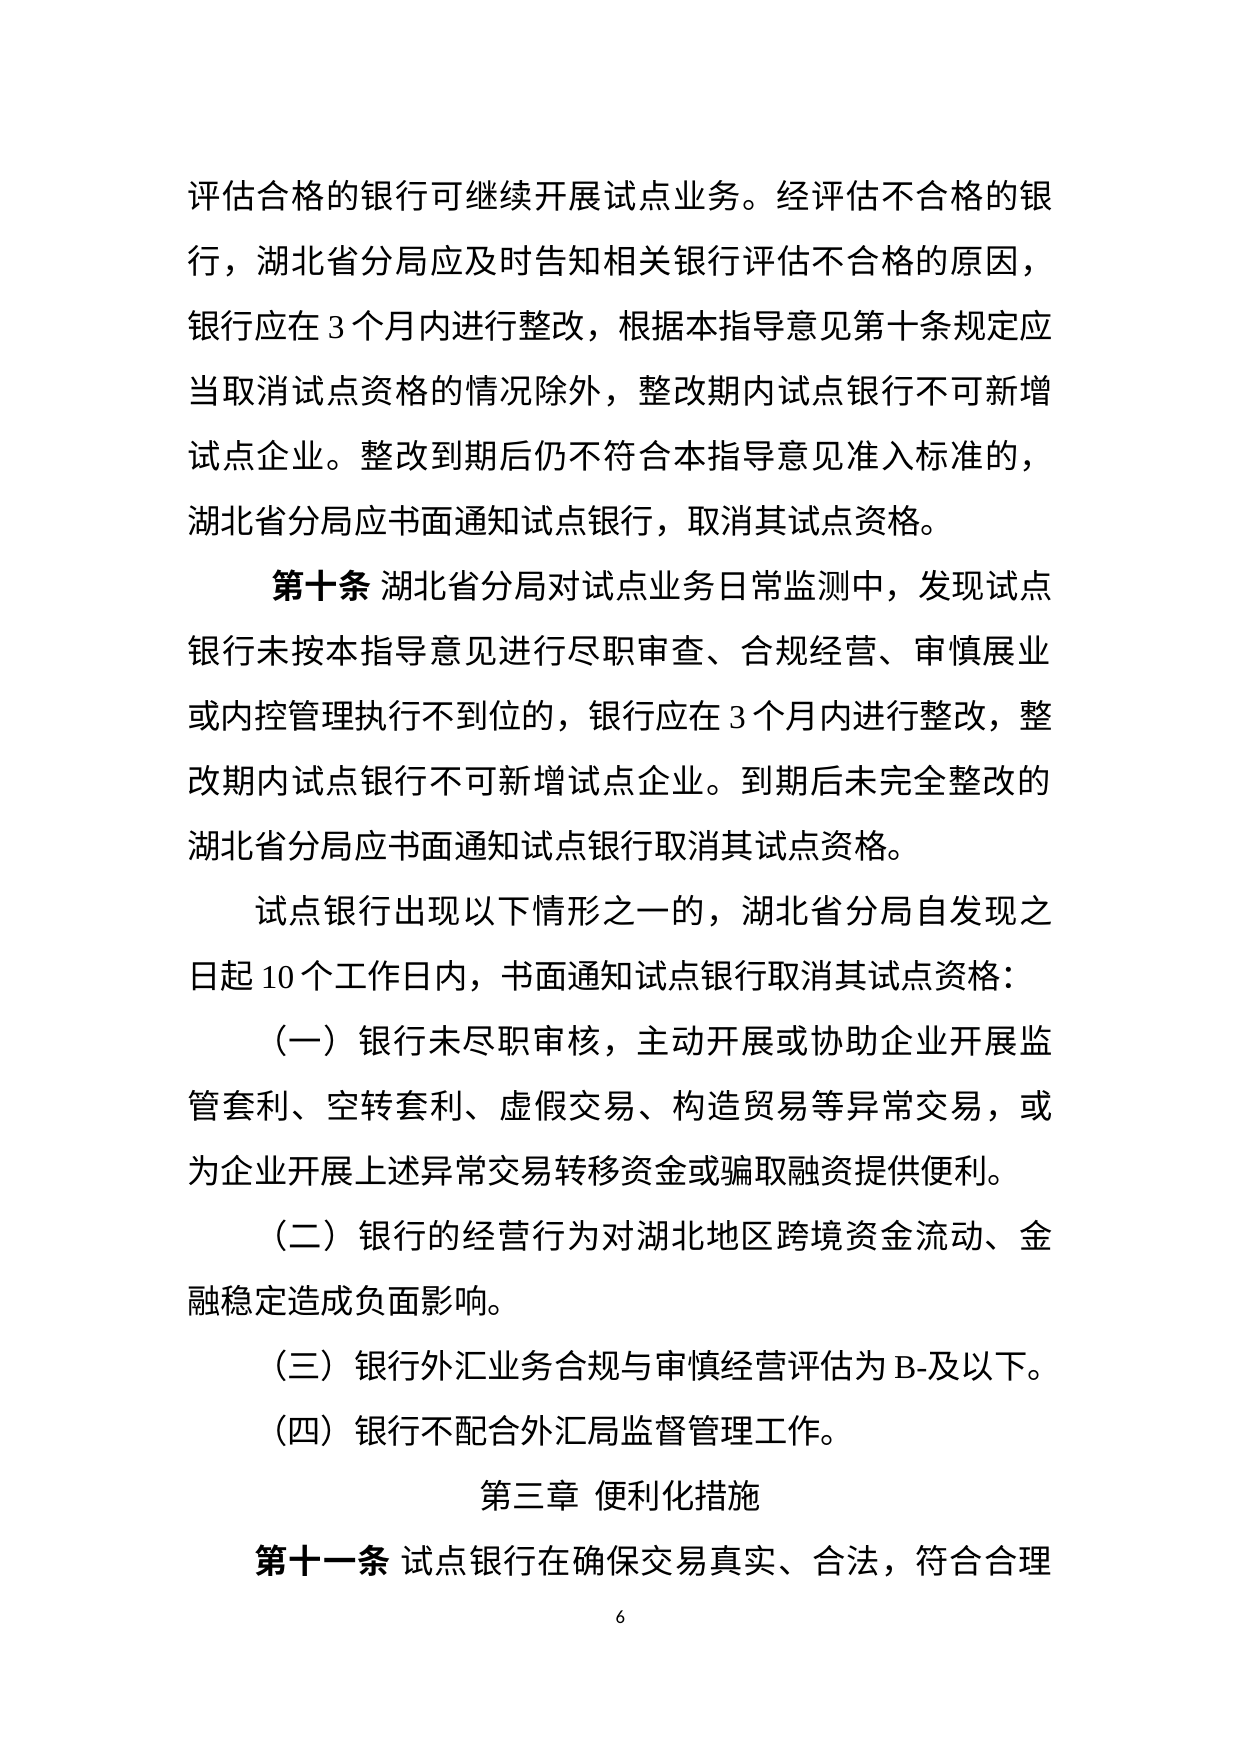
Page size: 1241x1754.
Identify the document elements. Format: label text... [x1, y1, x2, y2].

text （二）银行的经营行为对湖北地区跨境资金流动、金融稳定造成负面影响。 [187, 1202, 1053, 1332]
text （一）银行未尽职审核，主动开展或协助企业开展监管套利、空转套利、虚假交易、构造贸易等异常交易，或为企业开展上述异常交易转移资金或骗取融资提供便利。 [187, 1007, 1053, 1202]
text 第十条 湖北省分局对试点业务日常监测中，发现试点银行未按本指导意见进行尽职审查、合规经营、审慎展业，或内控管理执行不到位的，银行应在3个月内进行整改，整改期内试点银行不可新增试点企业。到期后未完全整改的，湖北省分局应书面通知试点银行取消其试点资格。 [187, 552, 1053, 877]
text 试点银行出现以下情形之一的，湖北省分局自发现之日起10个工作日内，书面通知试点银行取消其试点资格： [187, 877, 1053, 1007]
text 第三章 便利化措施 [187, 1462, 1053, 1527]
text （四）银行不配合外汇局监督管理工作。 [187, 1397, 1053, 1462]
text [187, 162, 1053, 552]
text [187, 1527, 1053, 1592]
text （三）银行外汇业务合规与审慎经营评估为B-及以下。 [187, 1332, 1053, 1397]
